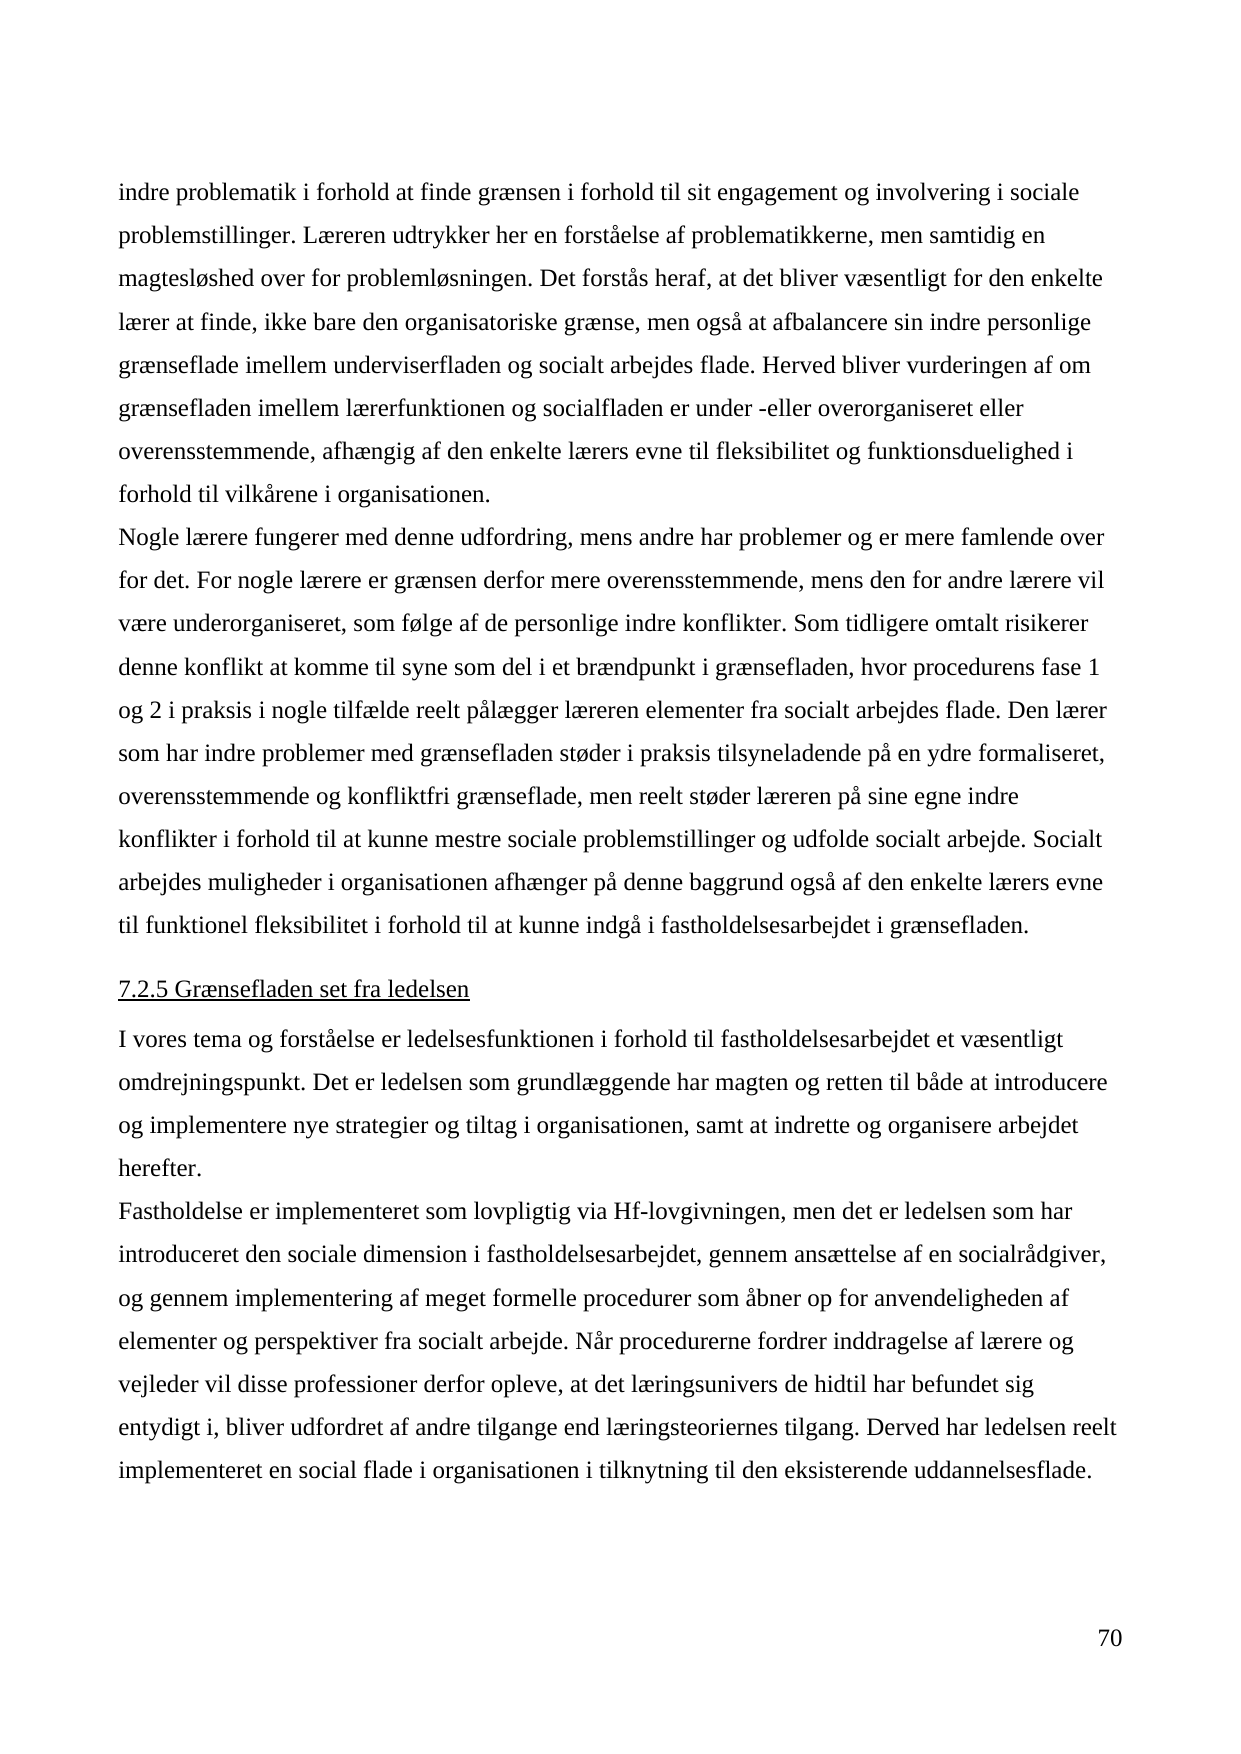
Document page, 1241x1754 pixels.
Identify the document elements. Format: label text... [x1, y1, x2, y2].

text Nogle lærere fungerer med denne udfordring, mens andre har problemer og er mere famlende over for det. For nogle lærere er grænsen derfor mere overensstemmende, mens den for andre lærere vil være underorganiseret, som følge af de personlige indre konflikter. Som tidligere omtalt risikerer denne konflikt at komme til syne som del i et brændpunkt i grænsefladen, hvor procedurens fase 1 og 2 i praksis i nogle tilfælde reelt pålægger læreren elementer fra socialt arbejdes flade. Den lærer som har indre problemer med grænsefladen støder i praksis tilsyneladende på en ydre formaliseret, overensstemmende og konfliktfri grænseflade, men reelt støder læreren på sine egne indre konflikter i forhold til at kunne mestre sociale problemstillinger og udfolde socialt arbejde. Socialt arbejdes muligheder i organisationen afhænger på denne baggrund også af den enkelte lærers evne til funktionel fleksibilitet i forhold til at kunne indgå i fastholdelsesarbejdet i grænsefladen. [118, 522, 1122, 939]
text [118, 177, 1122, 508]
text Fastholdelse er implementeret som lovpligtig via Hf-lovgivningen, men det er ledelsen som har introduceret den sociale dimension i fastholdelsesarbejdet, gennem ansættelse af en socialrådgiver, og gennem implementering af meget formelle procedurer som åbner op for anvendeligheden af elementer og perspektiver fra socialt arbejde. Når procedurerne fordrer inddragelse af lærere og vejleder vil disse professioner derfor opleve, at det læringsunivers de hidtil har befundet sig entydigt i, bliver udfordret af andre tilgange end læringsteoriernes tilgang. Derved har ledelsen reelt implementeret en social flade i organisationen i tilknytning til den eksisterende uddannelsesflade. [118, 1196, 1122, 1484]
subtitle 7.2.5 Grænsefladen set fra ledelsen [118, 974, 1122, 1003]
text I vores tema og forståelse er ledelsesfunktionen i forhold til fastholdelsesarbejdet et væsentligt omdrejningspunkt. Det er ledelsen som grundlæggende har magten og retten til både at introducere og implementere nye strategier og tiltag i organisationen, samt at indrette og organisere arbejdet herefter. [118, 1024, 1122, 1182]
